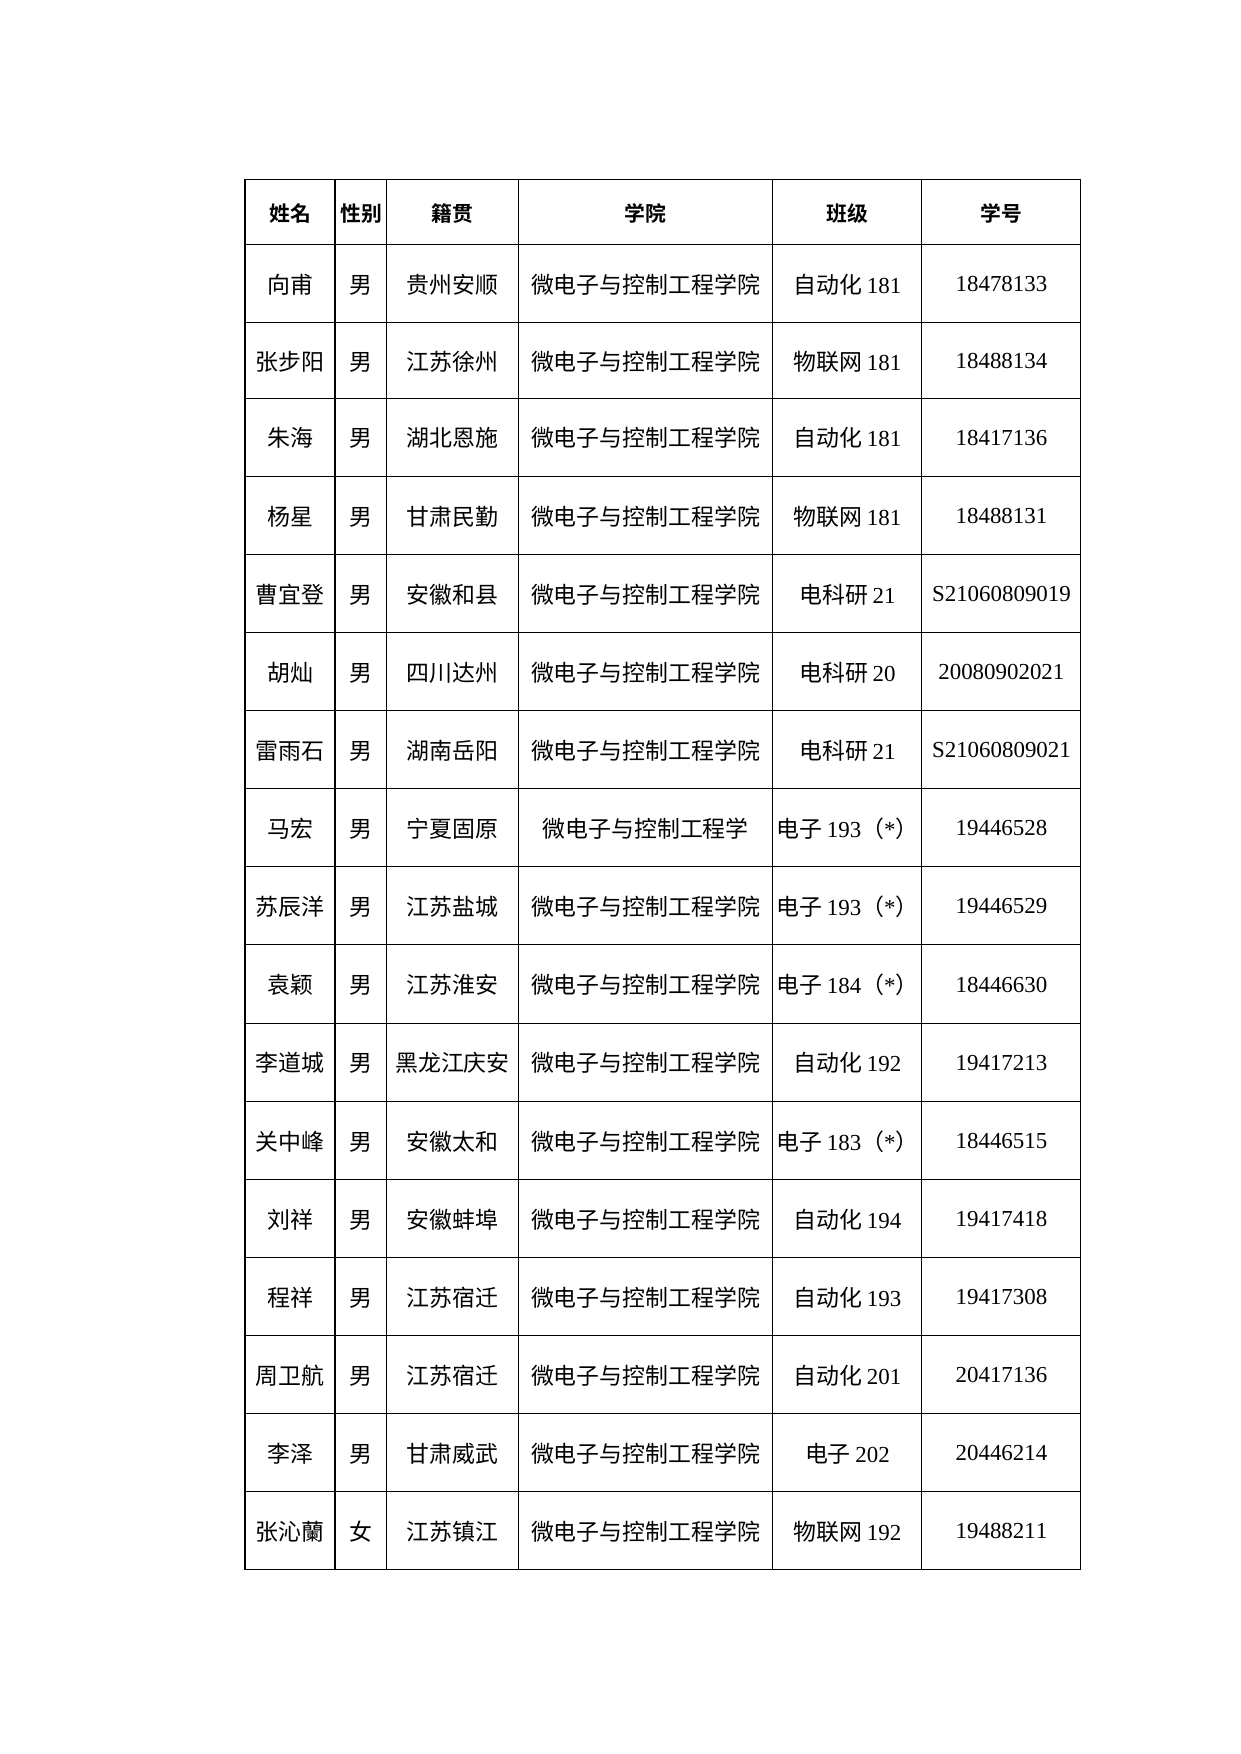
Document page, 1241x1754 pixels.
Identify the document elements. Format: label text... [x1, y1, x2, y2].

table_cell 江苏镇江 [387, 1492, 518, 1569]
table_cell 男 [336, 399, 386, 476]
table_cell 江苏宿迁 [387, 1258, 518, 1335]
table_cell 18446515 [922, 1102, 1080, 1179]
table_cell 安徽蚌埠 [387, 1180, 518, 1257]
table_cell 男 [336, 1414, 386, 1491]
table_cell 自动化181 [773, 399, 921, 476]
table_cell 微电子与控制工程学院 [519, 555, 772, 632]
table_cell 物联网181 [773, 323, 921, 397]
table_cell 电子183（*） [773, 1102, 921, 1179]
table_cell 胡灿 [246, 633, 334, 710]
table_cell 微电子与控制工程学院 [519, 1180, 772, 1257]
table_cell 微电子与控制工程学院 [519, 1258, 772, 1335]
table_cell 物联网192 [773, 1492, 921, 1569]
table_cell 男 [336, 633, 386, 710]
table_header 籍贯 [387, 180, 518, 244]
table_cell 安徽太和 [387, 1102, 518, 1179]
table_cell 19417213 [922, 1024, 1080, 1101]
table_cell 张沁蘭 [246, 1492, 334, 1569]
table_cell 18488134 [922, 323, 1080, 397]
table_cell 微电子与控制工程学院 [519, 1492, 772, 1569]
table_cell 马宏 [246, 789, 334, 866]
table_cell 18488131 [922, 477, 1080, 554]
table_cell 19417308 [922, 1258, 1080, 1335]
table_cell 刘祥 [246, 1180, 334, 1257]
table_cell 宁夏固原 [387, 789, 518, 866]
table_cell 江苏宿迁 [387, 1336, 518, 1413]
table_cell 电科研21 [773, 555, 921, 632]
table_cell 李道城 [246, 1024, 334, 1101]
table_cell 向甫 [246, 245, 334, 322]
table_cell 男 [336, 477, 386, 554]
table_cell 男 [336, 1102, 386, 1179]
table_cell 江苏徐州 [387, 323, 518, 397]
table_cell 男 [336, 323, 386, 397]
table_cell 微电子与控制工程学院 [519, 477, 772, 554]
table_cell 曹宜登 [246, 555, 334, 632]
table_cell 江苏盐城 [387, 867, 518, 944]
table_cell 男 [336, 1336, 386, 1413]
table_cell 电子193（*） [773, 867, 921, 944]
table_cell 微电子与控制工程学院 [519, 1336, 772, 1413]
table_header 班级 [773, 180, 921, 244]
table_cell 程祥 [246, 1258, 334, 1335]
table_cell 男 [336, 245, 386, 322]
table_cell 微电子与控制工程学 [519, 789, 772, 866]
table_cell 苏辰洋 [246, 867, 334, 944]
table_cell 周卫航 [246, 1336, 334, 1413]
table_cell 微电子与控制工程学院 [519, 1102, 772, 1179]
table_cell 19488211 [922, 1492, 1080, 1569]
table_header 姓名 [246, 180, 334, 244]
table_cell 男 [336, 867, 386, 944]
table_cell 20417136 [922, 1336, 1080, 1413]
table_cell 安徽和县 [387, 555, 518, 632]
table_cell 女 [336, 1492, 386, 1569]
table_cell 雷雨石 [246, 711, 334, 788]
table_cell 甘肃威武 [387, 1414, 518, 1491]
table_cell 张步阳 [246, 323, 334, 397]
table_cell 微电子与控制工程学院 [519, 1024, 772, 1101]
table_cell 自动化201 [773, 1336, 921, 1413]
table_cell 甘肃民勤 [387, 477, 518, 554]
table_header 学院 [519, 180, 772, 244]
table_cell 微电子与控制工程学院 [519, 867, 772, 944]
table_cell 杨星 [246, 477, 334, 554]
table_cell 19417418 [922, 1180, 1080, 1257]
table_cell 微电子与控制工程学院 [519, 323, 772, 397]
table_cell 湖北恩施 [387, 399, 518, 476]
table_cell 黑龙江庆安 [387, 1024, 518, 1101]
table_cell 微电子与控制工程学院 [519, 1414, 772, 1491]
table_cell 贵州安顺 [387, 245, 518, 322]
table_cell 18417136 [922, 399, 1080, 476]
table_cell 电子184（*） [773, 945, 921, 1022]
table_cell S21060809021 [922, 711, 1080, 788]
table_cell 微电子与控制工程学院 [519, 245, 772, 322]
table_cell 男 [336, 1024, 386, 1101]
table_cell 男 [336, 789, 386, 866]
table_cell 19446529 [922, 867, 1080, 944]
table_cell S21060809019 [922, 555, 1080, 632]
table_cell 电科研20 [773, 633, 921, 710]
table_cell 自动化181 [773, 245, 921, 322]
table_cell 20080902021 [922, 633, 1080, 710]
table_cell 电子193（*） [773, 789, 921, 866]
table_cell 男 [336, 1180, 386, 1257]
table_cell 自动化194 [773, 1180, 921, 1257]
table_cell 江苏淮安 [387, 945, 518, 1022]
table_cell 物联网181 [773, 477, 921, 554]
table_cell 微电子与控制工程学院 [519, 633, 772, 710]
table_cell 18446630 [922, 945, 1080, 1022]
table_cell 自动化192 [773, 1024, 921, 1101]
table_cell 李泽 [246, 1414, 334, 1491]
table_cell 19446528 [922, 789, 1080, 866]
table_cell 18478133 [922, 245, 1080, 322]
table_cell 微电子与控制工程学院 [519, 945, 772, 1022]
table_cell 男 [336, 1258, 386, 1335]
table_cell 男 [336, 945, 386, 1022]
table_header 学号 [922, 180, 1080, 244]
table_cell 朱海 [246, 399, 334, 476]
table_cell 自动化193 [773, 1258, 921, 1335]
table_cell 微电子与控制工程学院 [519, 711, 772, 788]
table_header 性别 [336, 180, 386, 244]
table_cell 四川达州 [387, 633, 518, 710]
table_cell 电子202 [773, 1414, 921, 1491]
table_cell 男 [336, 555, 386, 632]
table_cell 袁颖 [246, 945, 334, 1022]
table_cell 男 [336, 711, 386, 788]
table_cell 电科研21 [773, 711, 921, 788]
table_cell 微电子与控制工程学院 [519, 399, 772, 476]
table_cell 20446214 [922, 1414, 1080, 1491]
table_cell 湖南岳阳 [387, 711, 518, 788]
table_cell 关中峰 [246, 1102, 334, 1179]
